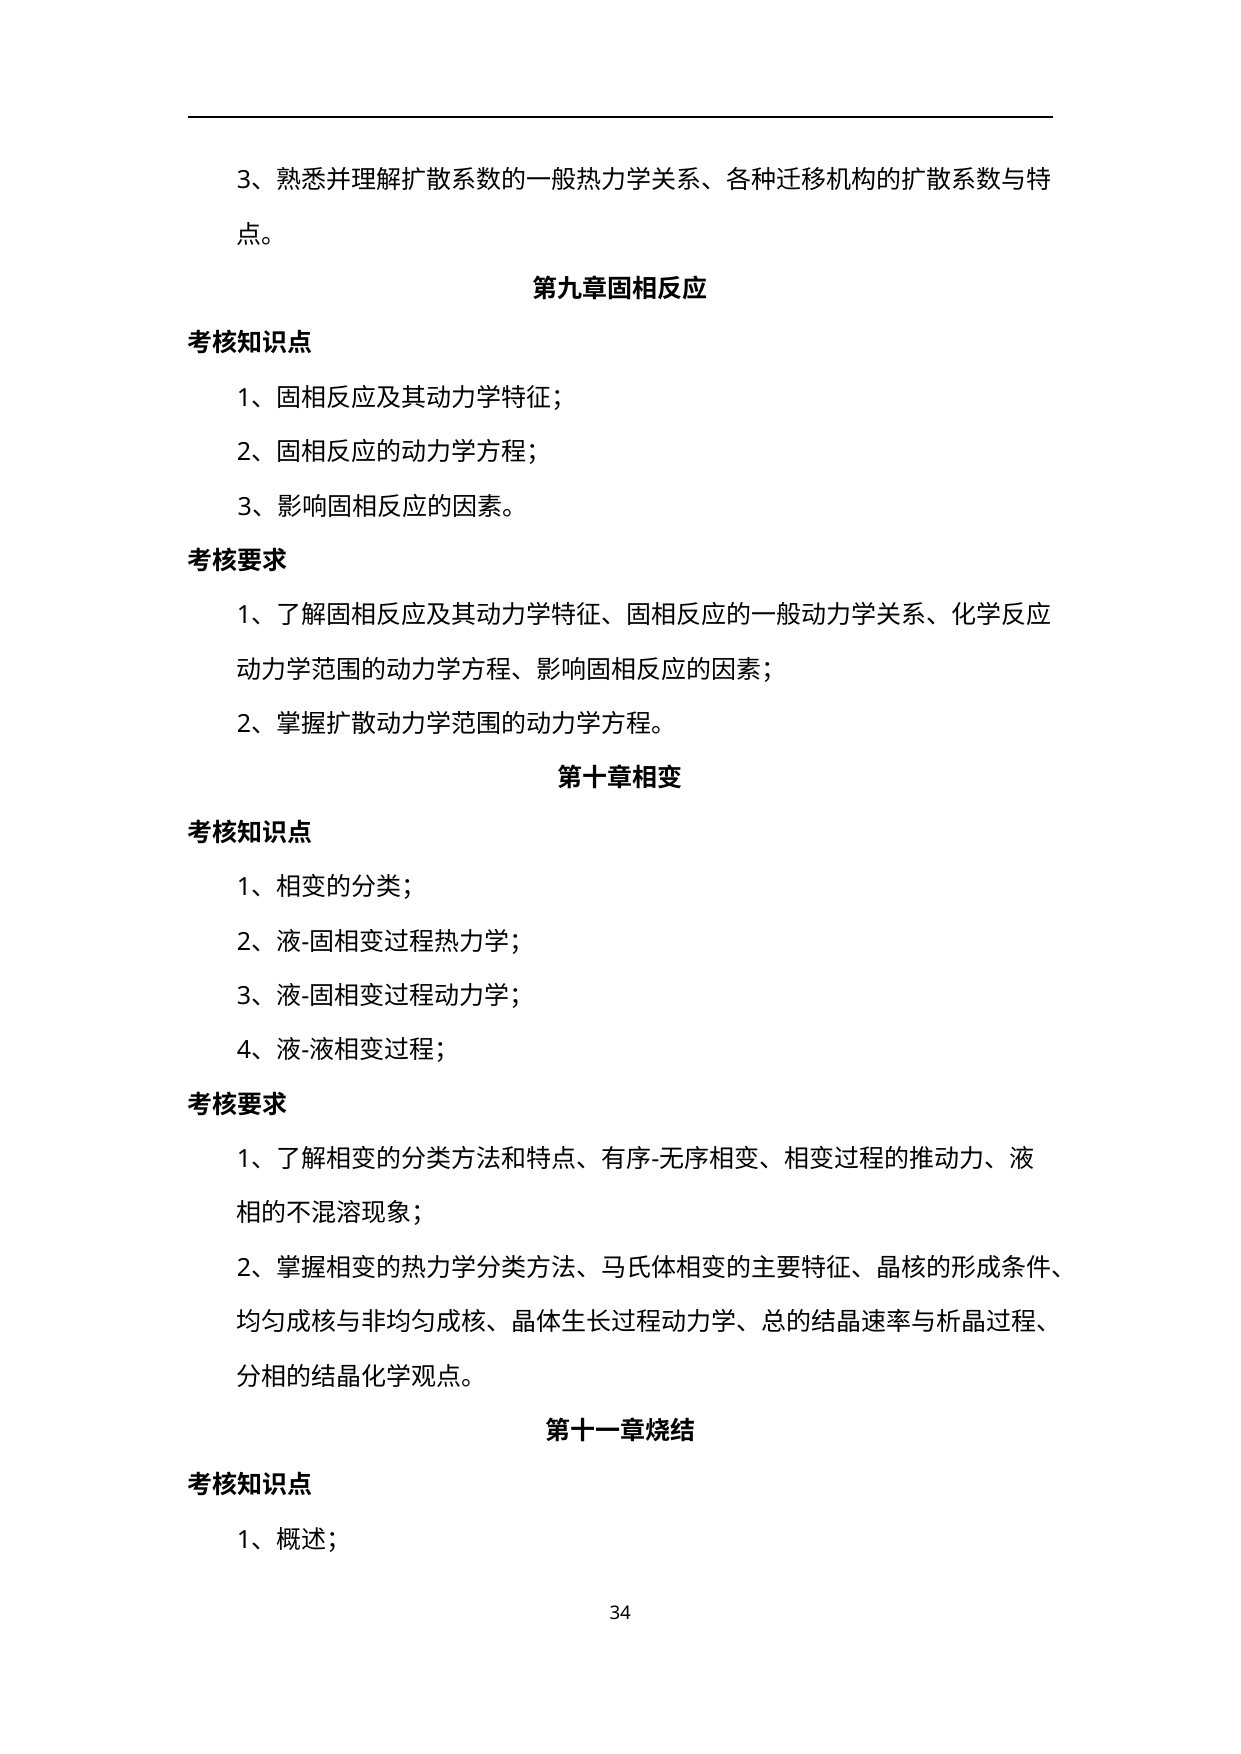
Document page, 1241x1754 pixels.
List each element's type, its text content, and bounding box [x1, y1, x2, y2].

text 第十一章烧结 [187, 1410, 1053, 1447]
text 考核要求 1、了解固相反应及其动力学特征、固相反应的一般动力学关系、化学反应动力学范围的动力学方程、影响固相反应的因素； 2、掌握扩散动力学范围的动力学方程。 [187, 540, 1053, 740]
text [187, 160, 1053, 250]
text 第九章固相反应 [187, 268, 1053, 305]
text 考核要求 1、了解相变的分类方法和特点、有序-无序相变、相变过程的推动力、液相的不混溶现象； 2、掌握相变的热力学分类方法、马氏体相变的主要特征、晶核的形成条件、均匀成核与非均匀成核、晶体生长过程动力学、总的结晶速率与析晶过程、分相的结晶化学观点。 [187, 1084, 1053, 1392]
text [187, 1465, 1053, 1555]
text 考核知识点 1、相变的分类； 2、液-固相变过程热力学； 3、液-固相变过程动力学； 4、液-液相变过程； [187, 812, 1053, 1066]
text 3、影响固相反应的因素。 [187, 486, 1053, 522]
text 考核知识点 1、固相反应及其动力学特征； 2、固相反应的动力学方程； [187, 323, 1053, 468]
text 第十章相变 [187, 758, 1053, 794]
